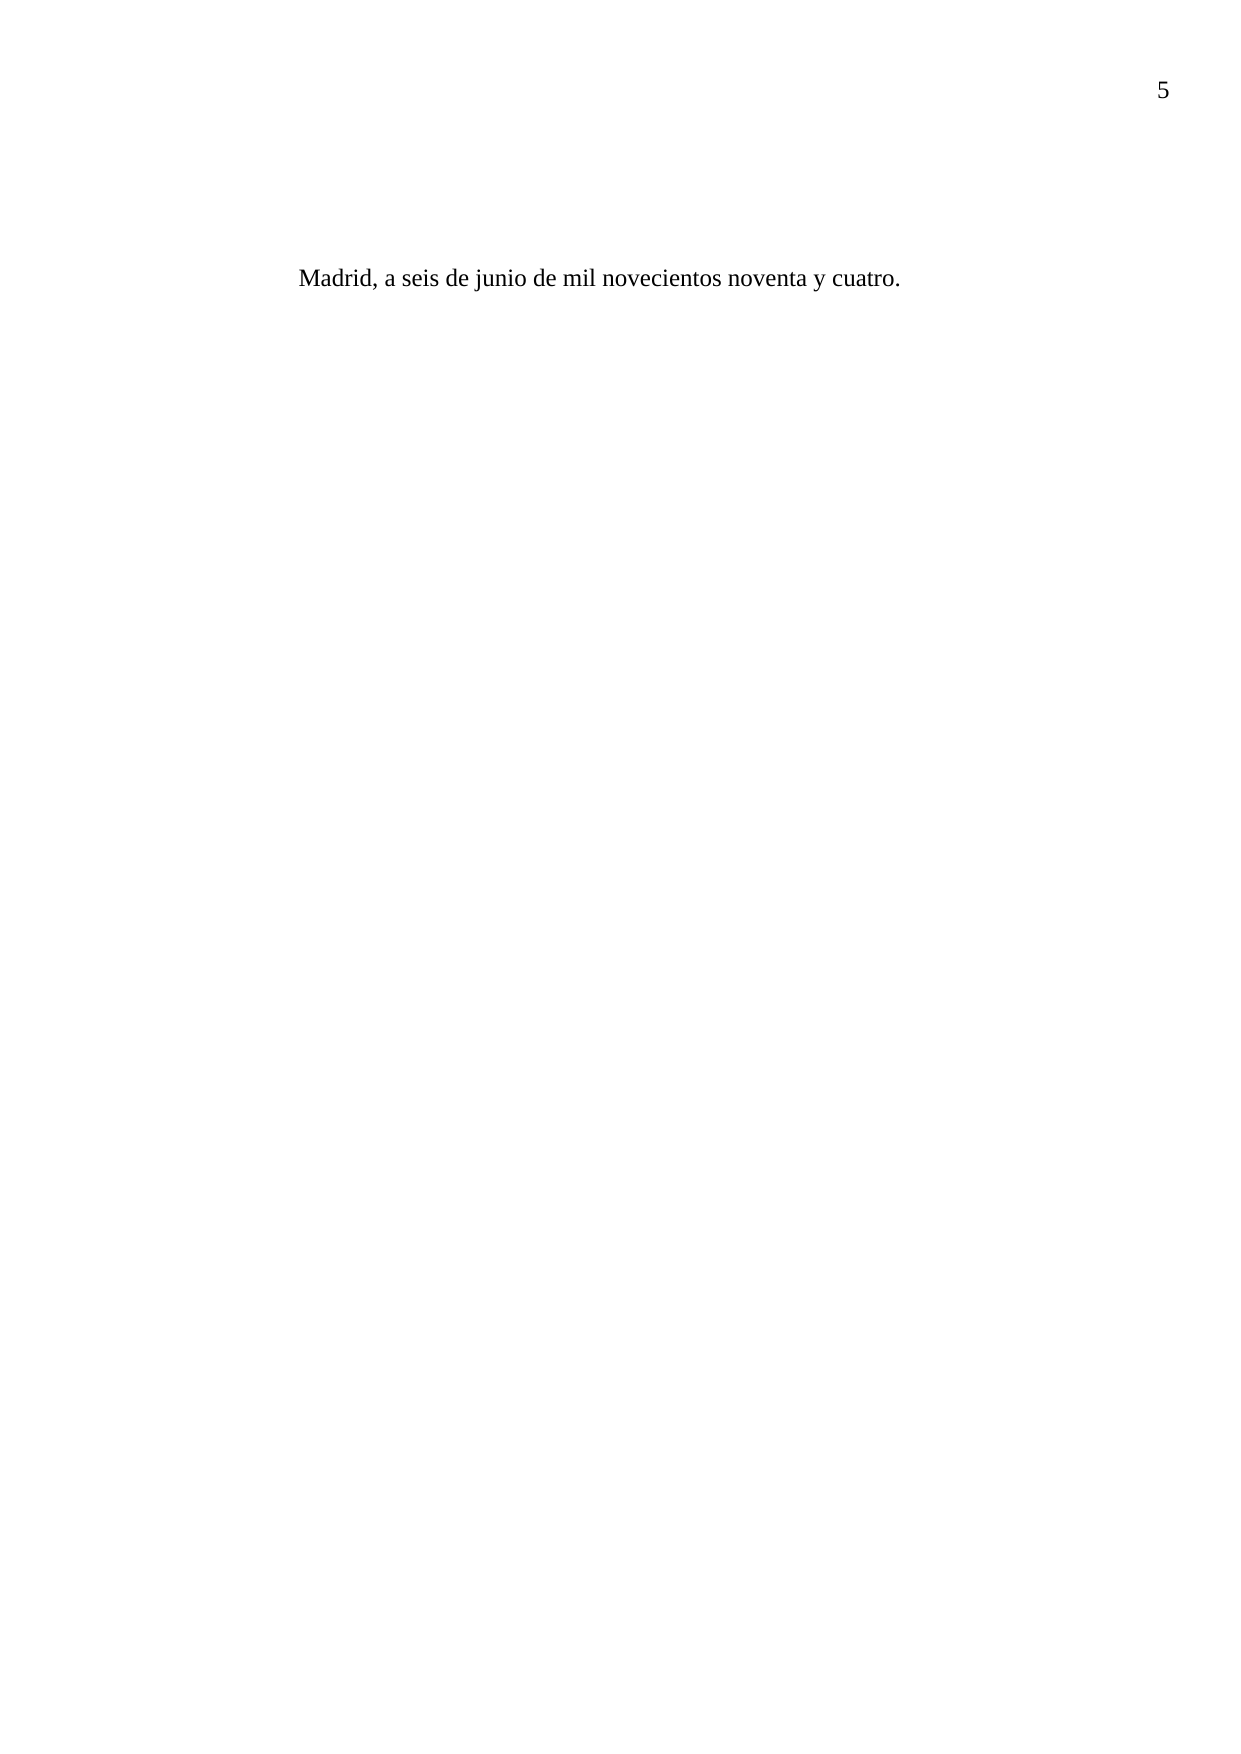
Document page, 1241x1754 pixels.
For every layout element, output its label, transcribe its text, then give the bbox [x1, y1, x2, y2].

text Madrid, a seis de junio de mil novecientos noventa y cuatro. [224, 263, 1169, 292]
